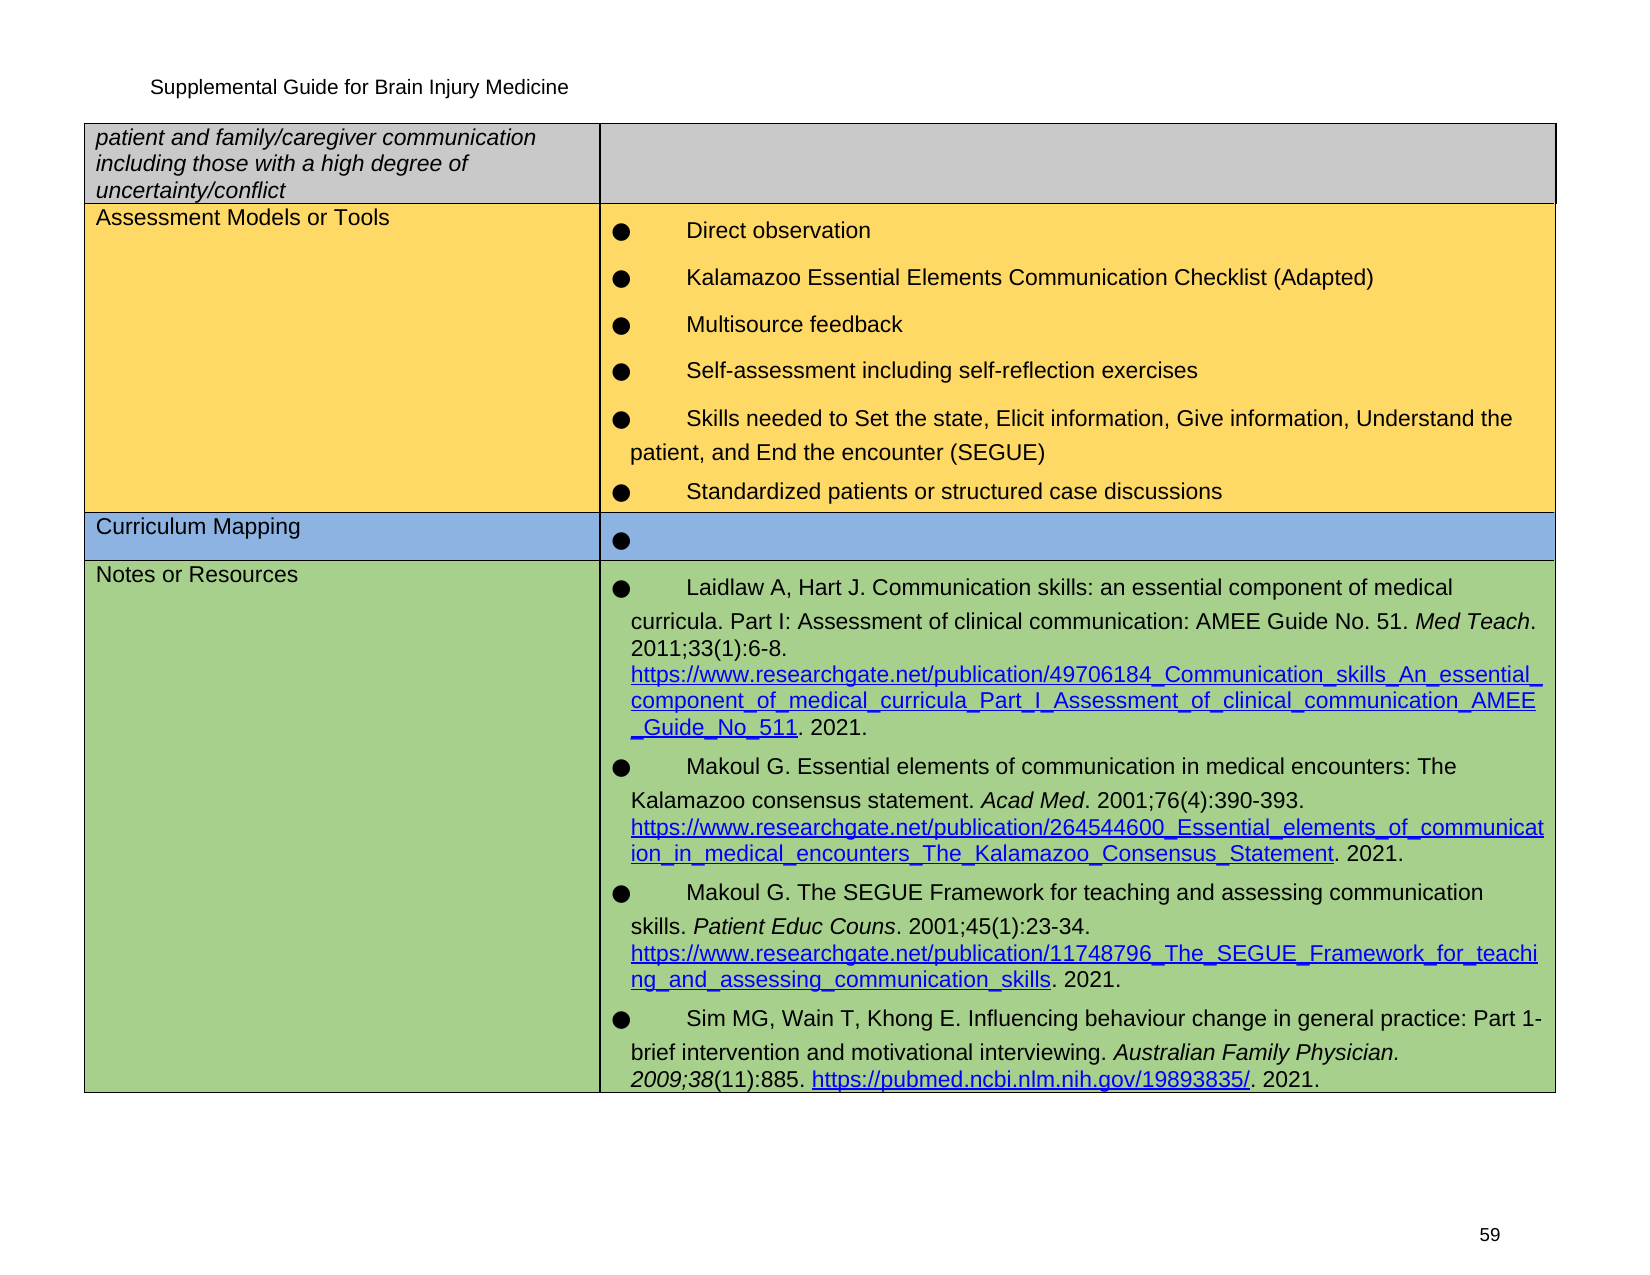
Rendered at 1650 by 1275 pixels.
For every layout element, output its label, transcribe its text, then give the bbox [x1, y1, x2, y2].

table_cell Direct observation Kalamazoo Essential Elements Communication Checklist (Adapted) Multisource feedback Self-assessment including self-reflection exercises Skills needed to Set the state, Elicit information, Give information, Understand the patient, and End the encounter (SEGUE) Standardized patients or structured case discussions [601, 203, 1555, 512]
table_cell [601, 512, 1555, 560]
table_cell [601, 124, 1555, 203]
table_cell Curriculum Mapping [85, 513, 599, 560]
table_cell Assessment Models or Tools [85, 204, 599, 512]
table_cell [601, 560, 1555, 1092]
table_cell Notes or Resources [85, 561, 599, 1092]
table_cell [85, 124, 599, 203]
